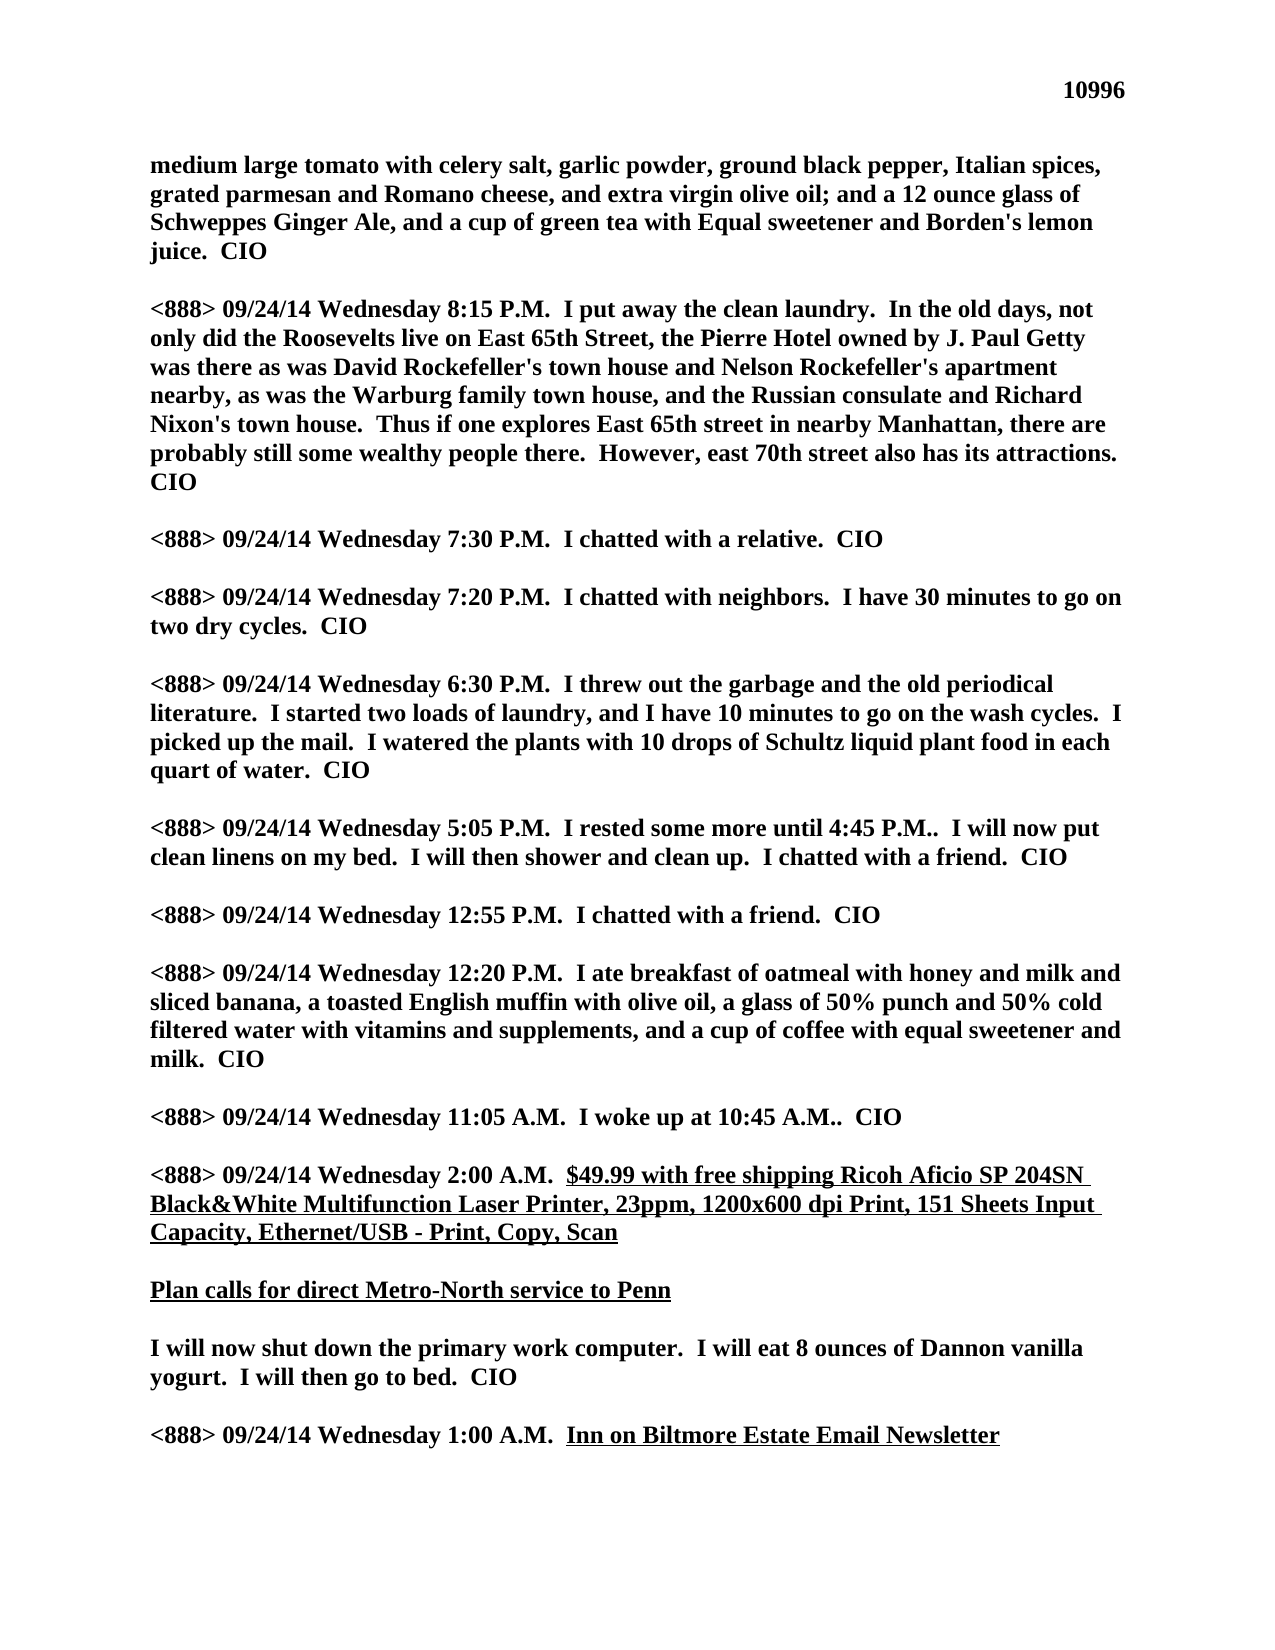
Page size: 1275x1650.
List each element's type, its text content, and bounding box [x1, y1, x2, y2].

text <888> 09/24/14 Wednesday 12:55 P.M. I chatted with a friend. CIO [150, 900, 1125, 929]
text <888> 09/24/14 Wednesday 12:20 P.M. I ate breakfast of oatmeal with honey and milk and sliced banana, a toasted English muffin with olive oil, a glass of 50% punch and 50% cold filtered water with vitamins and supplements, and a cup of coffee with equal sweetener and milk. CIO [150, 958, 1125, 1073]
text <888> 09/24/14 Wednesday 2:00 A.M. $49.99 with free shipping Ricoh Aficio SP 204SN Black&White Multifunction Laser Printer, 23ppm, 1200x600 dpi Print, 151 Sheets Input Capacity, Ethernet/USB - Print, Copy, Scan [150, 1160, 1125, 1246]
text <888> 09/24/14 Wednesday 8:15 P.M. I put away the clean laundry. In the old days, not only did the Roosevelts live on East 65th Street, the Pierre Hotel owned by J. Paul Getty was there as was David Rockefeller's town house and Nelson Rockefeller's apartment nearby, as was the Warburg family town house, and the Russian consulate and Richard Nixon's town house. Thus if one explores East 65th street in nearby Manhattan, there are probably still some wealthy people there. However, east 70th street also has its attractions. CIO [150, 294, 1125, 495]
text <888> 09/24/14 Wednesday 7:20 P.M. I chatted with neighbors. I have 30 minutes to go on two dry cycles. CIO [150, 582, 1125, 640]
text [150, 150, 1125, 265]
text <888> 09/24/14 Wednesday 11:05 A.M. I woke up at 10:45 A.M.. CIO [150, 1102, 1125, 1131]
text <888> 09/24/14 Wednesday 6:30 P.M. I threw out the garbage and the old periodical literature. I started two loads of laundry, and I have 10 minutes to go on the wash cycles. I picked up the mail. I watered the plants with 10 drops of Schultz liquid plant food in each quart of water. CIO [150, 669, 1125, 784]
text Plan calls for direct Metro-North service to Penn [150, 1275, 1125, 1304]
text I will now shut down the primary work computer. I will eat 8 ounces of Dannon vanilla yogurt. I will then go to bed. CIO [150, 1333, 1125, 1391]
text <888> 09/24/14 Wednesday 5:05 P.M. I rested some more until 4:45 P.M.. I will now put clean linens on my bed. I will then shower and clean up. I chatted with a friend. CIO [150, 813, 1125, 871]
text <888> 09/24/14 Wednesday 1:00 A.M. Inn on Biltmore Estate Email Newsletter [150, 1420, 1125, 1449]
text <888> 09/24/14 Wednesday 7:30 P.M. I chatted with a relative. CIO [150, 524, 1125, 553]
